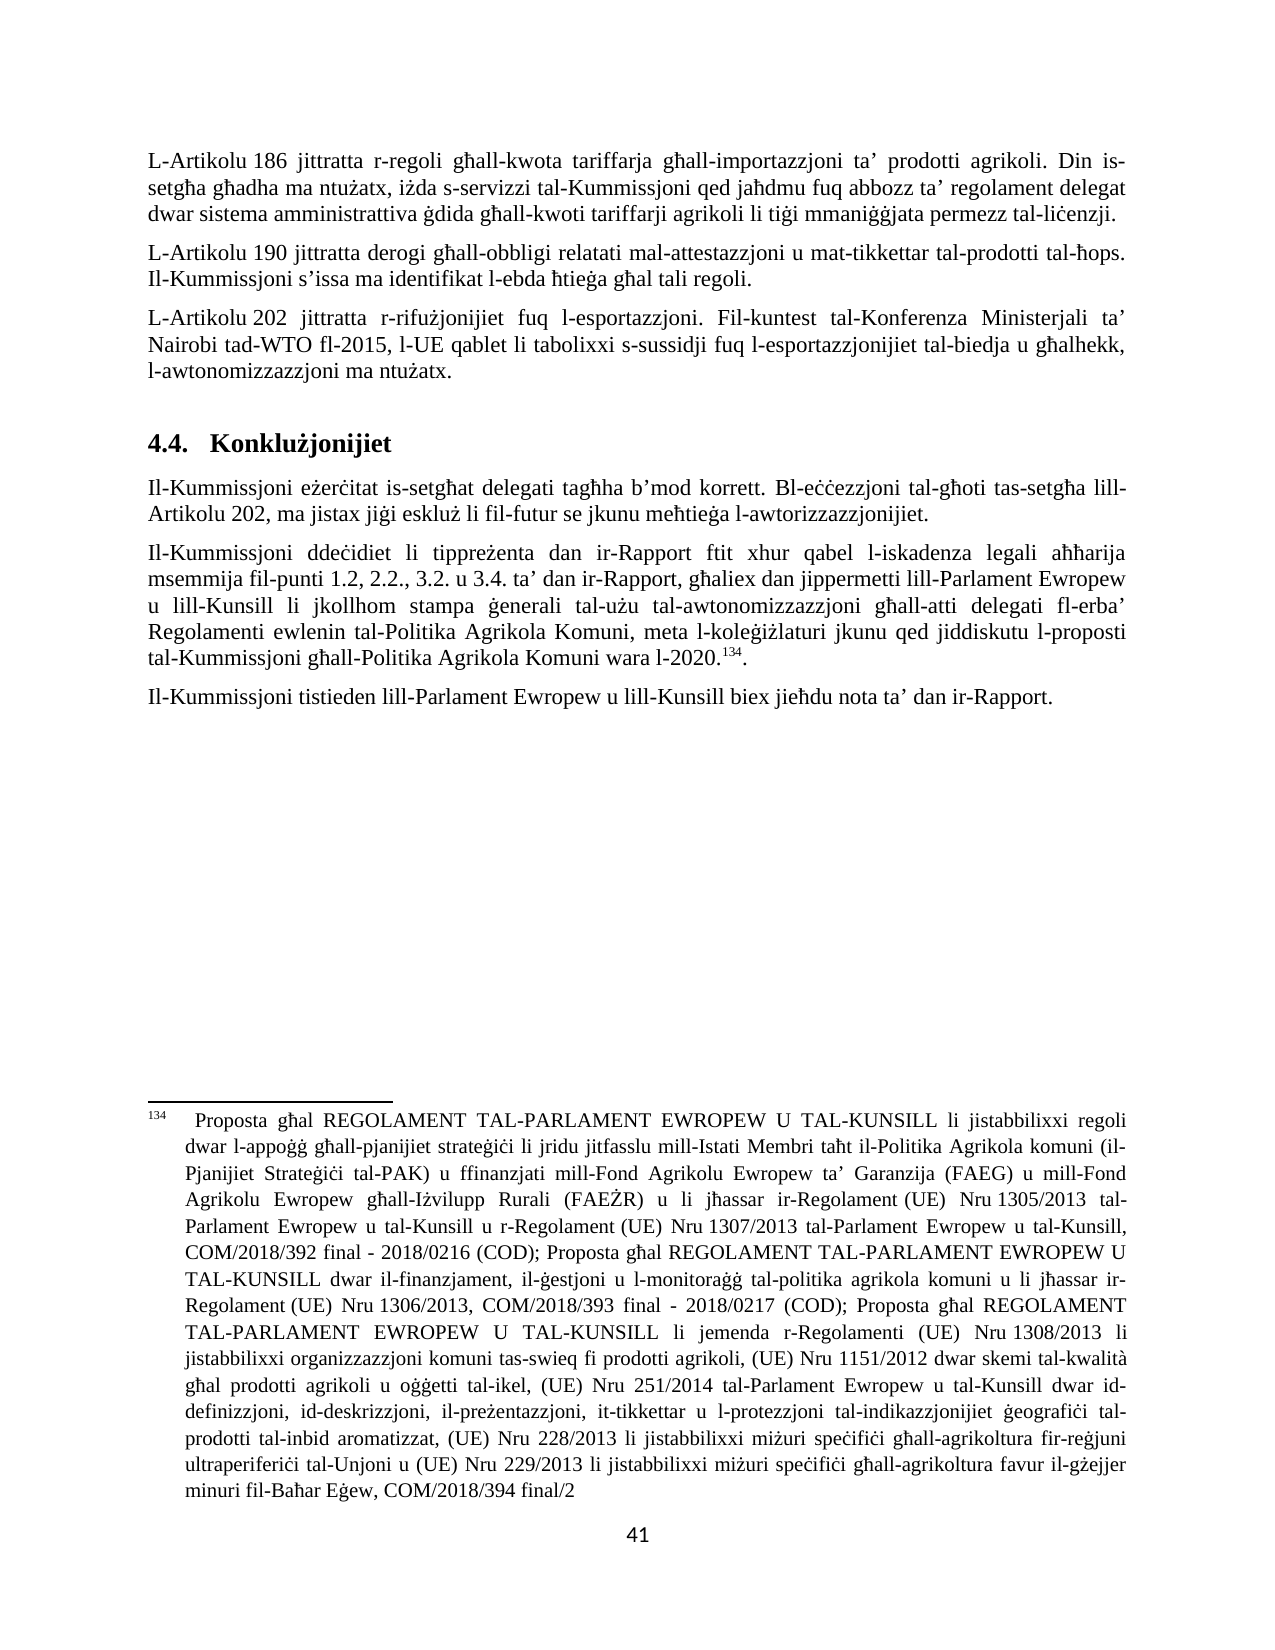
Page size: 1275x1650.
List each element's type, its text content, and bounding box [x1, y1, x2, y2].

text Il-Kummissjoni tistieden lill-Parlament Ewropew u lill-Kunsill biex jieħdu nota ta’ dan ir-Rapport. [148, 683, 1127, 710]
text L-Artikolu 186 jittratta r-regoli għall-kwota tariffarja għall-importazzjoni ta’ prodotti agrikoli. Din is-setgħa għadha ma ntużatx, iżda s-servizzi tal-Kummissjoni qed jaħdmu fuq abbozz ta’ regolament delegat dwar sistema amministrattiva ġdida għall-kwoti tariffarji agrikoli li tiġi mmaniġġjata permezz tal-liċenzji. [148, 148, 1127, 227]
list Konklużjonijiet [148, 427, 1127, 458]
text Il-Kummissjoni eżerċitat is-setgħat delegati tagħha b’mod korrett. Bl-eċċezzjoni tal-għoti tas-setgħa lill-Artikolu 202, ma jistax jiġi eskluż li fil-futur se jkunu meħtieġa l-awtorizzazzjonijiet. [148, 474, 1127, 527]
text L-Artikolu 202 jittratta r-rifużjonijiet fuq l-esportazzjoni. Fil-kuntest tal-Konferenza Ministerjali ta’ Nairobi tad-WTO fl-2015, l-UE qablet li tabolixxi s-sussidji fuq l-esportazzjonijiet tal-biedja u għalhekk, l-awtonomizzazzjoni ma ntużatx. [148, 304, 1127, 383]
text L-Artikolu 190 jittratta derogi għall-obbligi relatati mal-attestazzjoni u mat-tikkettar tal-prodotti tal-ħops. Il-Kummissjoni s’issa ma identifikat l-ebda ħtieġa għal tali regoli. [148, 239, 1127, 292]
text Il-Kummissjoni ddeċidiet li tippreżenta dan ir-Rapport ftit xhur qabel l-iskadenza legali aħħarija msemmija fil-punti 1.2, 2.2., 3.2. u 3.4. ta’ dan ir-Rapport, għaliex dan jippermetti lill-Parlament Ewropew u lill-Kunsill li jkollhom stampa ġenerali tal-użu tal-awtonomizzazzjoni għall-atti delegati fl-erba’ Regolamenti ewlenin tal-Politika Agrikola Komuni, meta l-koleġiżlaturi jkunu qed jiddiskutu l-proposti tal-Kummissjoni għall-Politika Agrikola Komuni wara l-2020.. [148, 539, 1127, 671]
